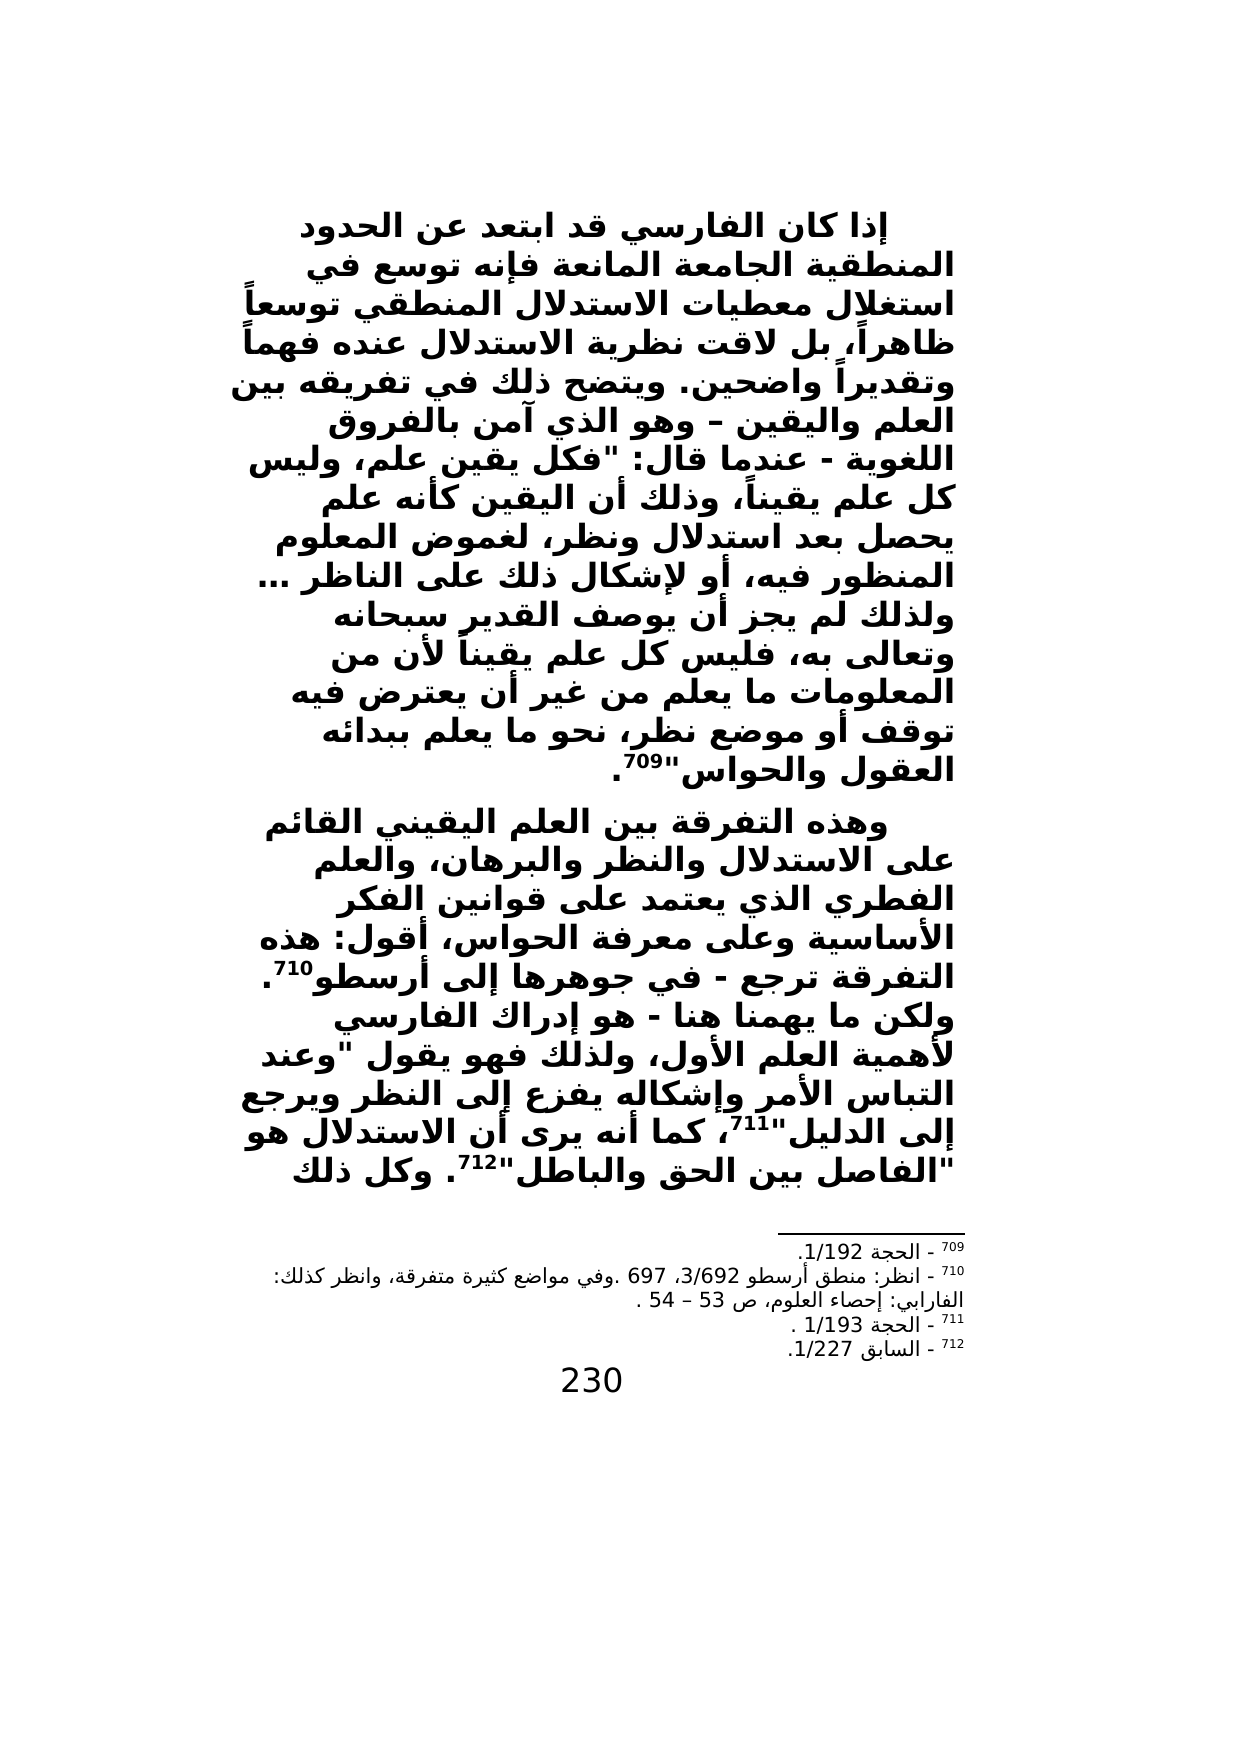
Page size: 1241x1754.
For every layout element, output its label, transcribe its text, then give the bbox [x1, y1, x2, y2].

text وهذه التفرقة بين العلم اليقيني القائم على الاستدلال والنظر والبرهان، والعلم الفطري الذي يعتمد على قوانين الفكر الأساسية وعلى معرفة الحواس، أقول: هذه التفرقة ترجع - في جوهرها إلى أرسطو. ولكن ما يهمنا هنا - هو إدراك الفارسي لأهمية العلم الأول، ولذلك فهو يقول "وعند التباس الأمر وإشكاله يفزع إلى النظر ويرجع إلى الدليل"، كما أنه يرى أن الاستدلال هو "الفاصل بين الحق والباطل". وكل ذلك يذكرنا بما كان يراه المناطقة من أهمية الاستدلال واعتباره الطريق الموصل إلى اليقين. وسنحاول – فيما يلي - تتبع صور الاستدلال عند الفارسي لكي تتضح لنا القيمة التطبيقية لهذا المنهج – عنده – إلى جانب تلك القيمة النظرية التي أشرنا إليها. [219, 802, 956, 1191]
text إذا كان الفارسي قد ابتعد عن الحدود المنطقية الجامعة المانعة فإنه توسع في استغلال معطيات الاستدلال المنطقي توسعاً ظاهراً، بل لاقت نظرية الاستدلال عنده فهماً وتقديراً واضحين. ويتضح ذلك في تفريقه بين العلم واليقين – وهو الذي آمن بالفروق اللغوية - عندما قال: "فكل يقين علم، وليس كل علم يقيناً، وذلك أن اليقين كأنه علم يحصل بعد استدلال ونظر، لغموض المعلوم المنظور فيه، أو لإشكال ذلك على الناظر … ولذلك لم يجز أن يوصف القدير سبحانه وتعالى به، فليس كل علم يقيناً لأن من المعلومات ما يعلم من غير أن يعترض فيه توقف أو موضع نظر، نحو ما يعلم ببدائه العقول والحواس". [219, 207, 956, 789]
